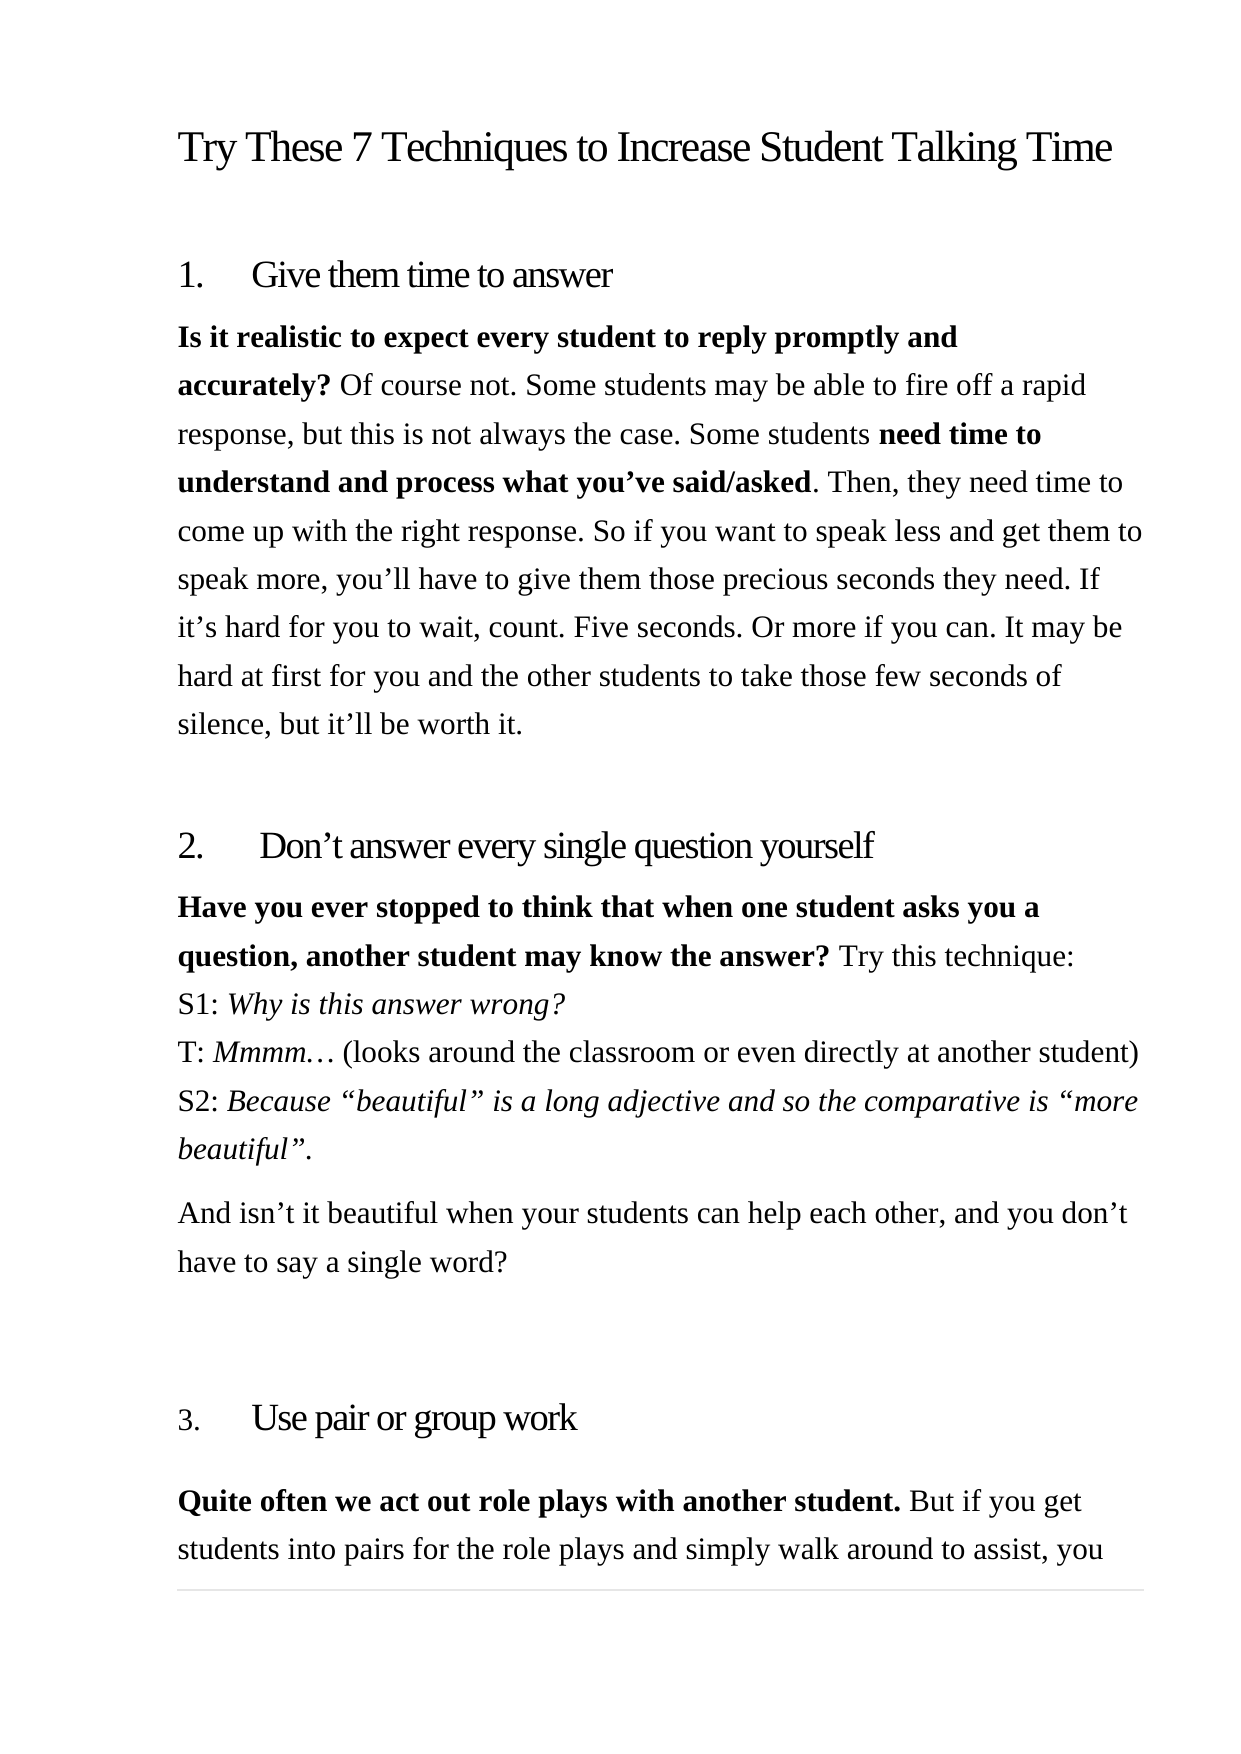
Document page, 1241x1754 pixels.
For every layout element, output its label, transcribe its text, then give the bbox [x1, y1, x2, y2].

text Try These 7 Techniques to Increase Student Talking Time [177, 118, 1152, 171]
text Is it realistic to expect every student to reply promptly and accurately? Of course not. Some students may be able to fire off a rapid response, but this is not always the case. Some students need time to understand and process what you’ve said/asked. Then, they need time to come up with the right response. So if you want to speak less and get them to speak more, you’ll have to give them those precious seconds they need. If it’s hard for you to wait, count. Five seconds. Or more if you can. It may be hard at first for you and the other students to take those few seconds of silence, but it’ll be worth it. [177, 306, 1144, 742]
list Give them time to answer [177, 242, 1144, 296]
text And isn’t it beautiful when your students can help each other, and you don’t have to say a single word? [177, 1182, 1144, 1279]
text Have you ever stopped to think that when one student asks you a question, another student may know the answer? Try this technique: S1: Why is this answer wrong? T: Mmmm… (looks around the classroom or even directly at another student) S2: Because “beautiful” is a long adjective and so the comparative is “more beautiful”. [177, 876, 1144, 1167]
list Use pair or group work [177, 1390, 1144, 1438]
list Don’t answer every single question yourself [177, 812, 1144, 867]
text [177, 1470, 1144, 1589]
